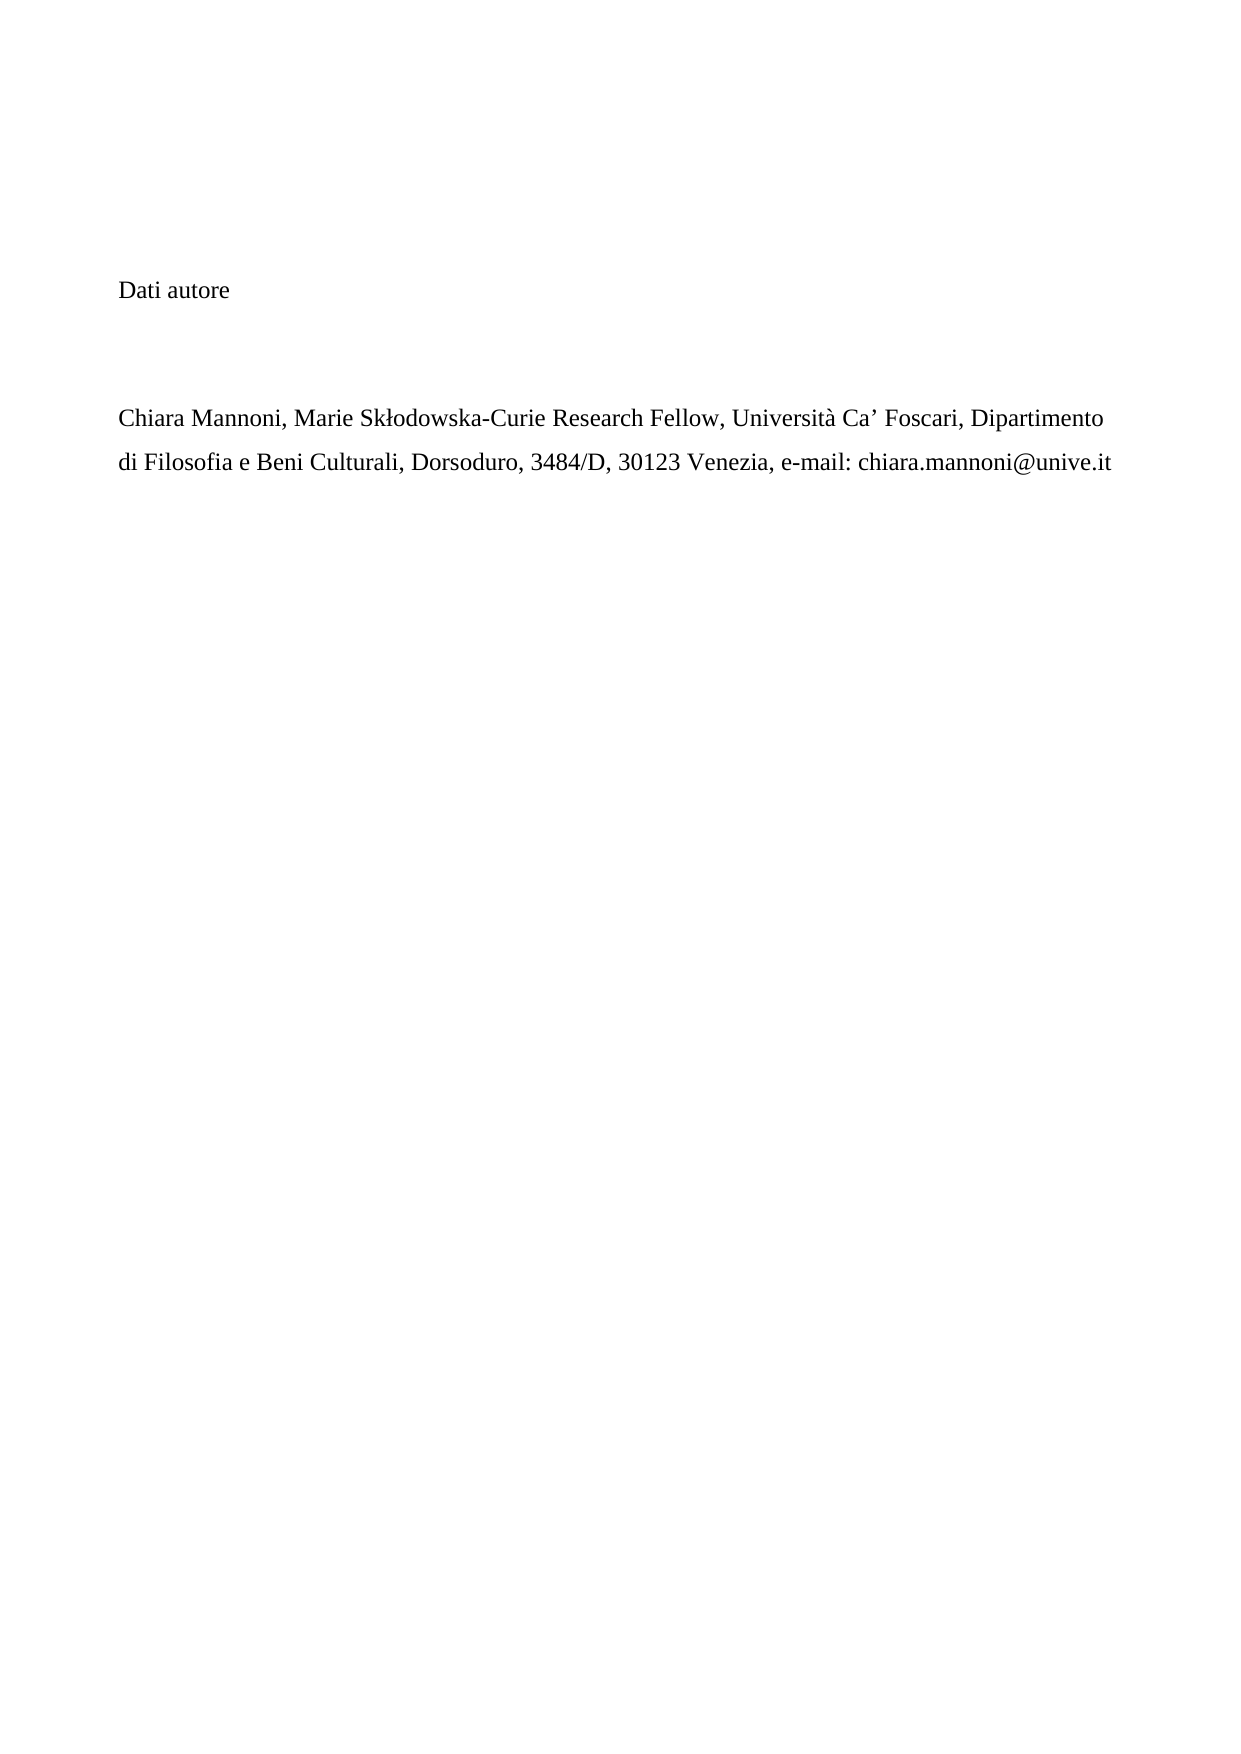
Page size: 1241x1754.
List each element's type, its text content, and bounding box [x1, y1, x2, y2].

text Dati autore [118, 276, 1122, 304]
text Chiara Mannoni, Marie Skłodowska-Curie Research Fellow, Università Ca’ Foscari, Dipartimento di Filosofia e Beni Culturali, Dorsoduro, 3484/D, 30123 Venezia, e-mail: chiara.mannoni@unive.it [118, 403, 1122, 475]
